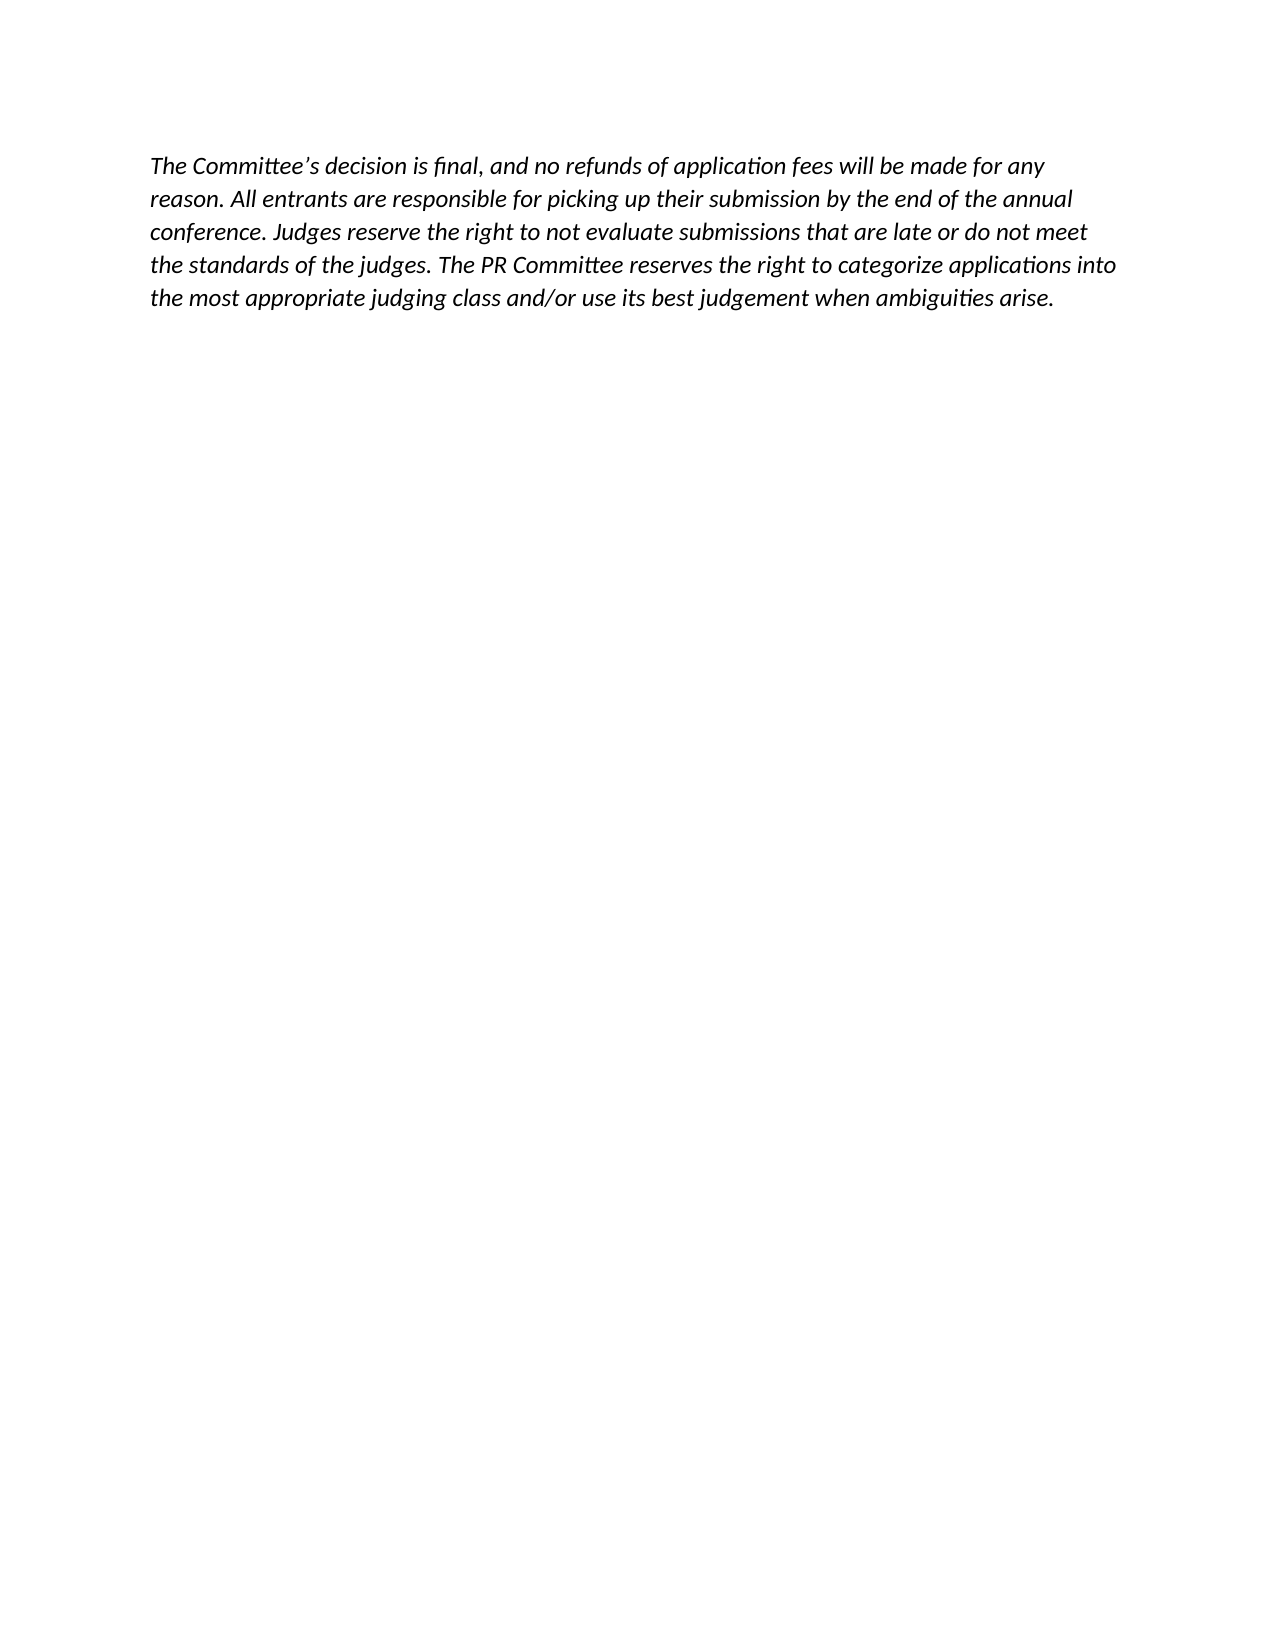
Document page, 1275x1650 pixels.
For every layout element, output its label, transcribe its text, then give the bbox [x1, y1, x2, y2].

text The Committee’s decision is final, and no refunds of application fees will be made for any reason. All entrants are responsible for picking up their submission by the end of the annual conference. Judges reserve the right to not evaluate submissions that are late or do not meet the standards of the judges. The PR Committee reserves the right to categorize applications into the most appropriate judging class and/or use its best judgement when ambiguities arise. [150, 150, 1125, 312]
